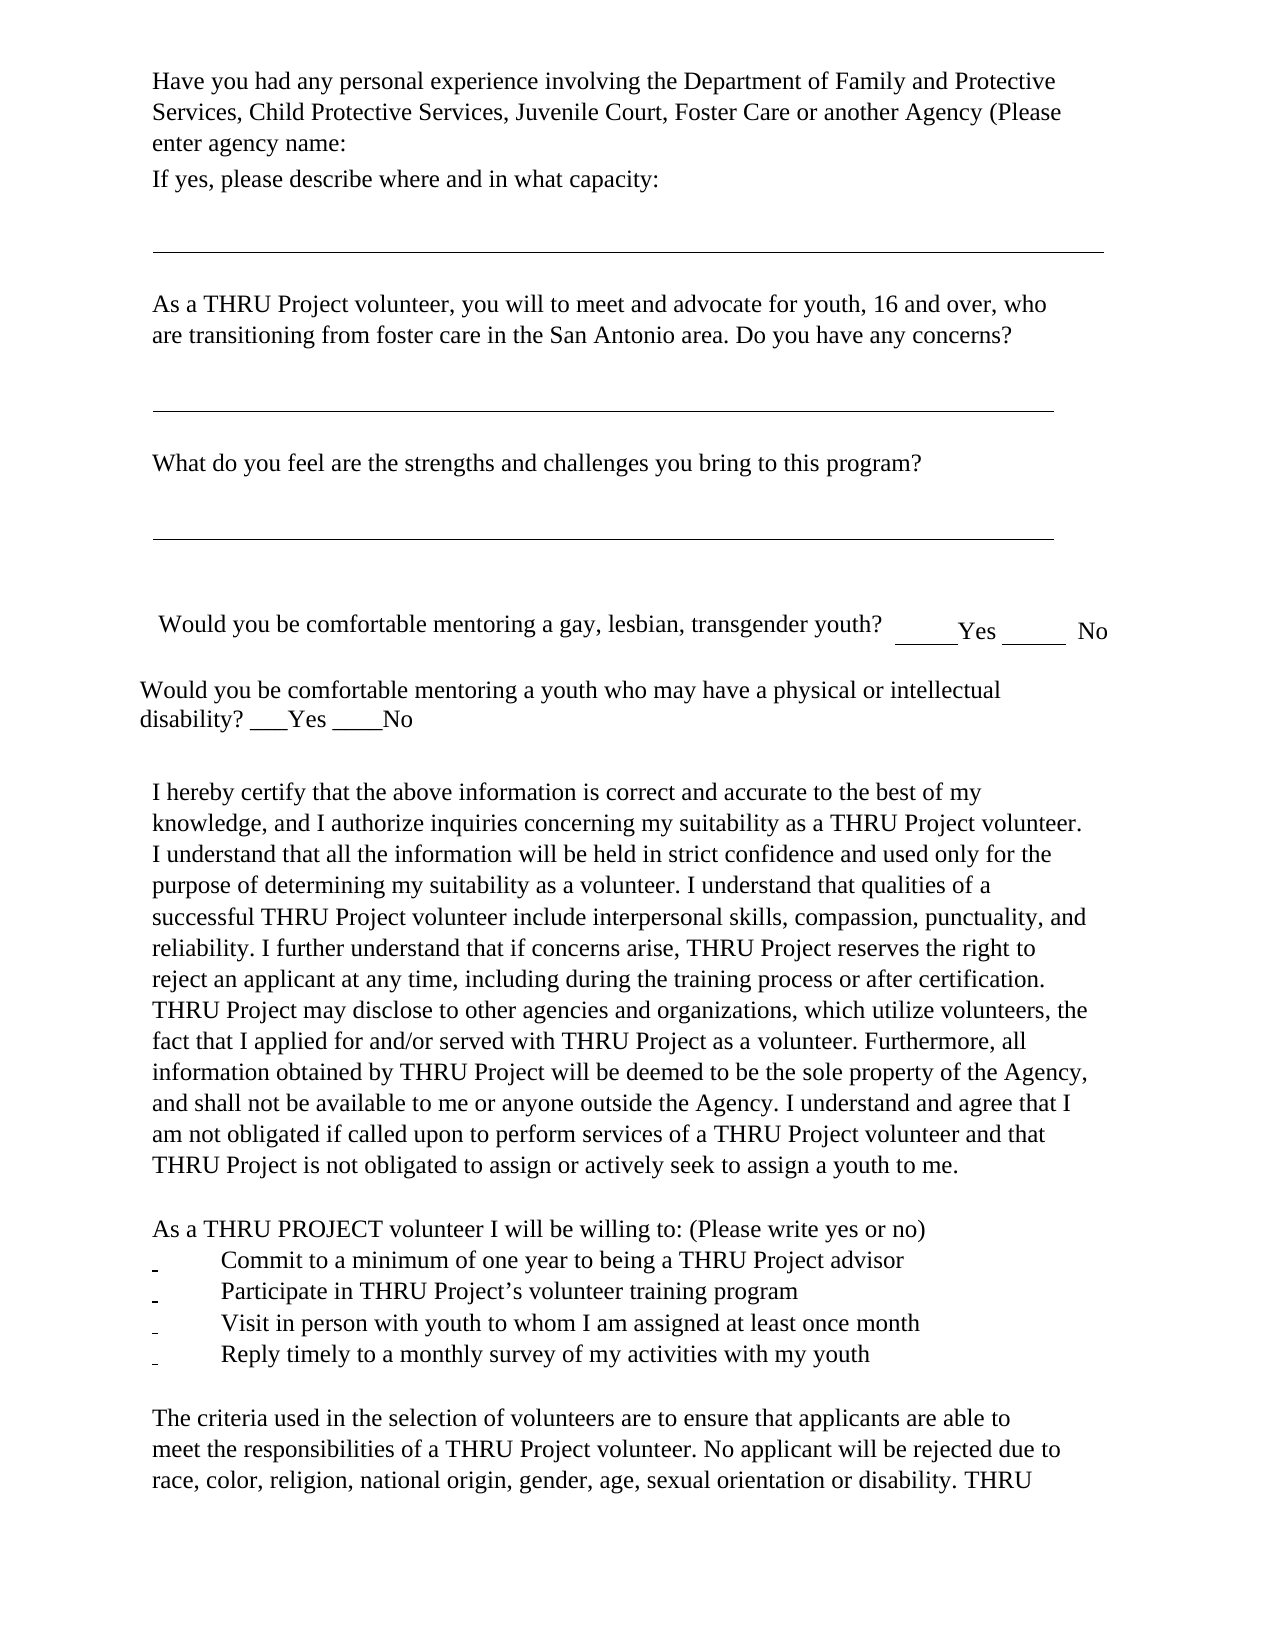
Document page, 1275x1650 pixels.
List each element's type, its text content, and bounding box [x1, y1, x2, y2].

text What do you feel are the strengths and challenges you bring to this program? [152, 448, 1088, 477]
text meet the responsibilities of a THRU Project volunteer. No applicant will be rejected due to race, color, religion, national origin, gender, age, sexual orientation or disability. THRU [152, 1434, 1088, 1494]
text As a THRU PROJECT volunteer I will be willing to: (Please write yes or no) [152, 1214, 1088, 1243]
text Visit in person with youth to whom I am assigned at least once month [152, 1308, 1088, 1336]
text enter agency name: [152, 128, 1119, 157]
text Reply timely to a monthly survey of my activities with my youth [152, 1339, 1088, 1368]
text If yes, please describe where and in what capacity: [152, 164, 1088, 192]
text THRU Project may disclose to other agencies and organizations, which utilize volunteers, the fact that I applied for and/or served with THRU Project as a volunteer. Furthermore, all information obtained by THRU Project will be deemed to be the sole property of the Agency, and shall not be available to me or anyone outside the Agency. I understand and agree that I am not obligated if called upon to perform services of a THRU Project volunteer and that THRU Project is not obligated to assign or actively seek to assign a youth to me. [152, 995, 1088, 1179]
text Have you had any personal experience involving the Department of Family and Protective Services, Child Protective Services, Juvenile Court, Foster Care or another Agency (Please [152, 66, 1088, 126]
text The criteria used in the selection of volunteers are to ensure that applicants are able to [152, 1403, 1088, 1432]
text Participate in THRU Project’s volunteer training program [152, 1276, 1088, 1305]
text As a THRU Project volunteer, you will to meet and advocate for youth, 16 and over, who are transitioning from foster care in the San Antonio area. Do you have any concerns? [152, 289, 1075, 349]
text I hereby certify that the above information is correct and accurate to the best of my knowledge, and I authorize inquiries concerning my suitability as a THRU Project volunteer. I understand that all the information will be held in strict confidence and used only for the purpose of determining my suitability as a volunteer. I understand that qualities of a successful THRU Project volunteer include interpersonal skills, compassion, punctuality, and reliability. I further understand that if concerns arise, THRU Project reserves the right to reject an applicant at any time, including during the training process or after certification. [152, 777, 1088, 992]
text Would you be comfortable mentoring a youth who may have a physical or intellectual disability? ___Yes ____No [139, 675, 1119, 733]
text Yes No [957, 616, 1119, 645]
text Would you be comfortable mentoring a gay, lesbian, transgender youth? [158, 609, 882, 638]
text Commit to a minimum of one year to being a THRU Project advisor [152, 1245, 1088, 1274]
